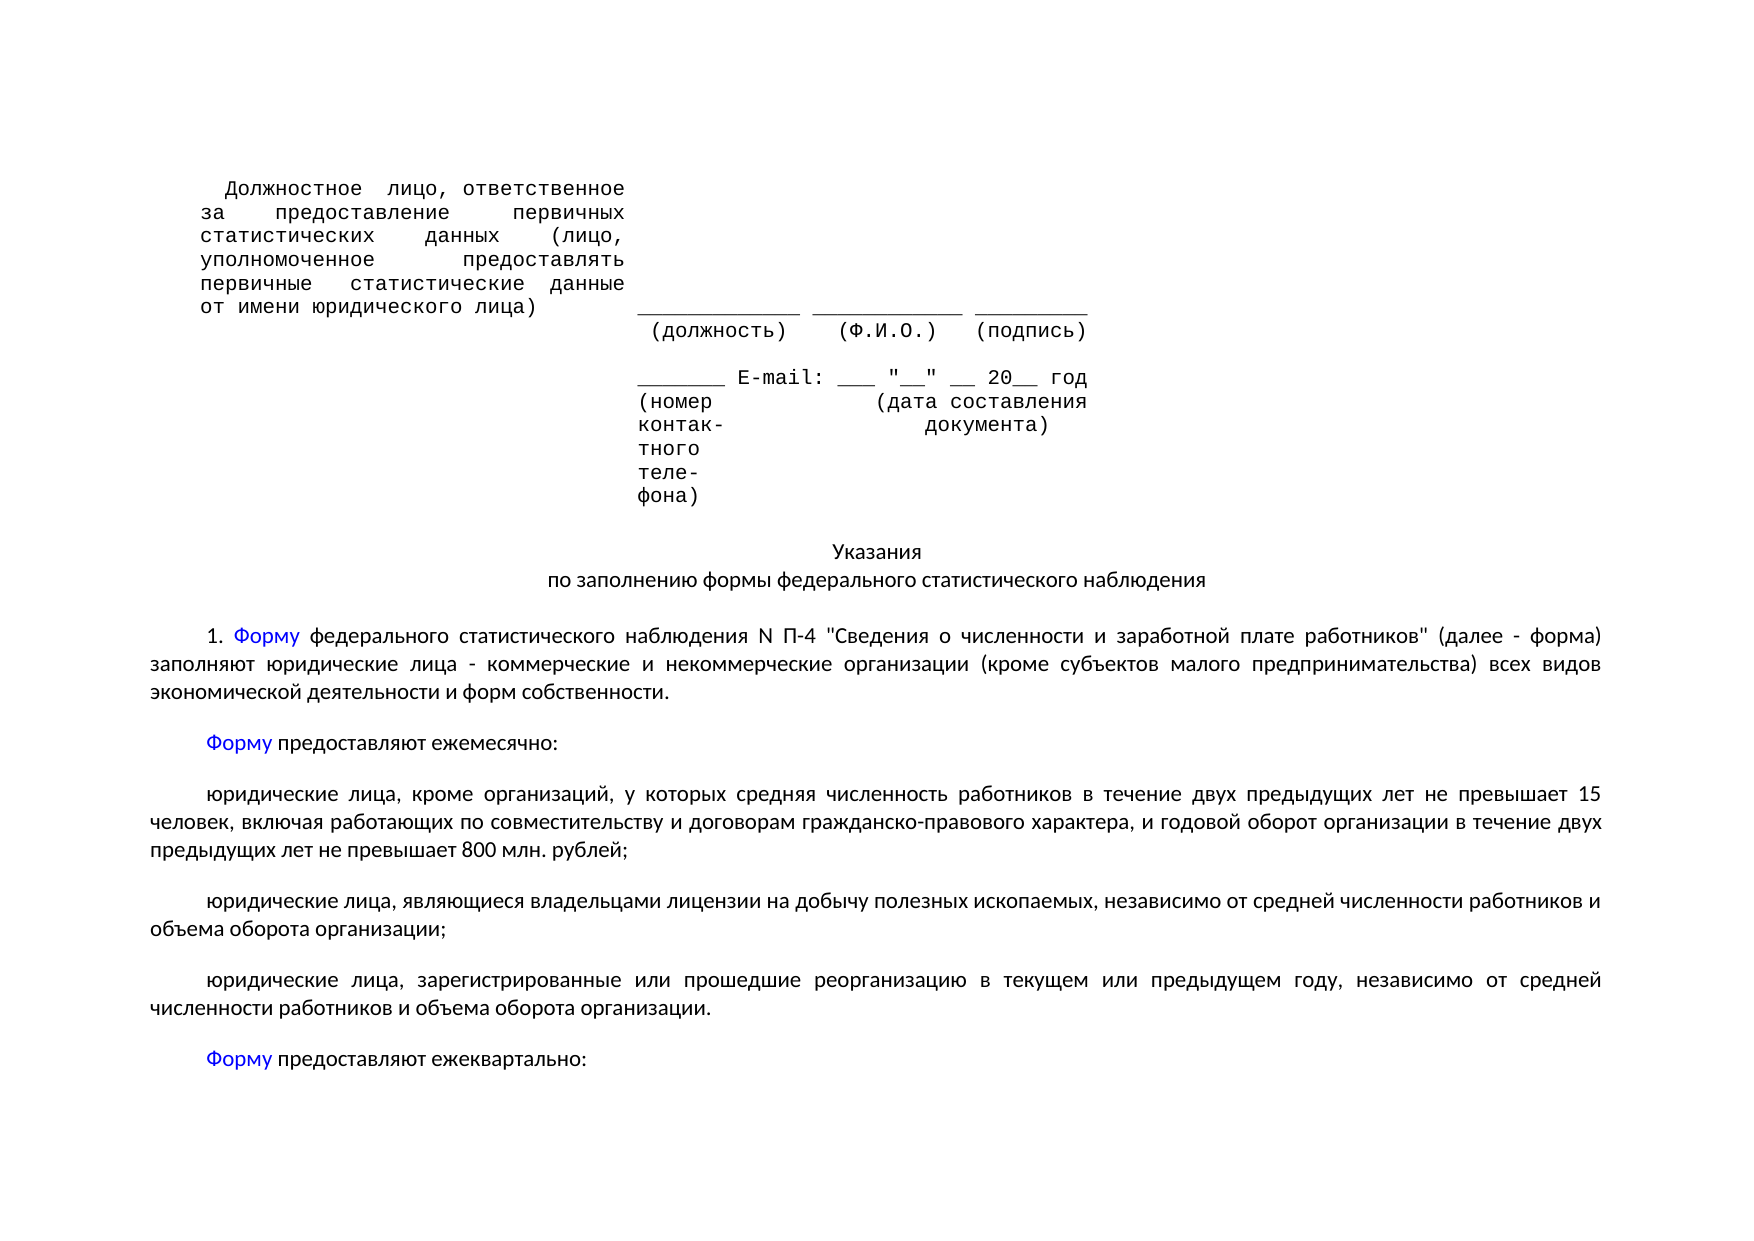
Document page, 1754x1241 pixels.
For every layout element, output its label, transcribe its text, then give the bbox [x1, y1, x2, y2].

text статистических данных (лицо, [150, 225, 1604, 249]
text Форму предоставляют ежемесячно: [150, 728, 1604, 756]
text теле- [150, 462, 1604, 485]
text первичные статистические данные [150, 273, 1604, 296]
text Должностное лицо, ответственное [150, 178, 1604, 202]
text 1. Форму федерального статистического наблюдения N П-4 "Сведения о численности и заработной плате работников" (далее - форма) заполняют юридические лица - коммерческие и некоммерческие организации (кроме субъектов малого предпринимательства) всех видов экономической деятельности и форм собственности. [150, 621, 1604, 705]
text уполномоченное предоставлять [150, 249, 1604, 273]
text по заполнению формы федерального статистического наблюдения [150, 565, 1604, 593]
text (должность) (Ф.И.О.) (подпись) [150, 320, 1604, 343]
text (номер (дата составления [150, 391, 1604, 414]
text контак- документа) [150, 414, 1604, 438]
text юридические лица, зарегистрированные или прошедшие реорганизацию в текущем или предыдущем году, независимо от средней численности работников и объема оборота организации. [150, 965, 1604, 1021]
text Указания [150, 537, 1604, 565]
text тного [150, 438, 1604, 462]
text за предоставление первичных [150, 202, 1604, 225]
text юридические лица, кроме организаций, у которых средняя численность работников в течение двух предыдущих лет не превышает 15 человек, включая работающих по совместительству и договорам гражданско-правового характера, и годовой оборот организации в течение двух предыдущих лет не превышает 800 млн. рублей; [150, 779, 1604, 863]
text фона) [150, 485, 1604, 509]
text _______ E-mail: ___ "__" __ 20__ год [150, 367, 1604, 391]
text юридические лица, являющиеся владельцами лицензии на добычу полезных ископаемых, независимо от средней численности работников и объема оборота организации; [150, 886, 1604, 942]
text от имени юридического лица) _____________ ____________ _________ [150, 296, 1604, 320]
text Форму предоставляют ежеквартально: [150, 1044, 1604, 1072]
